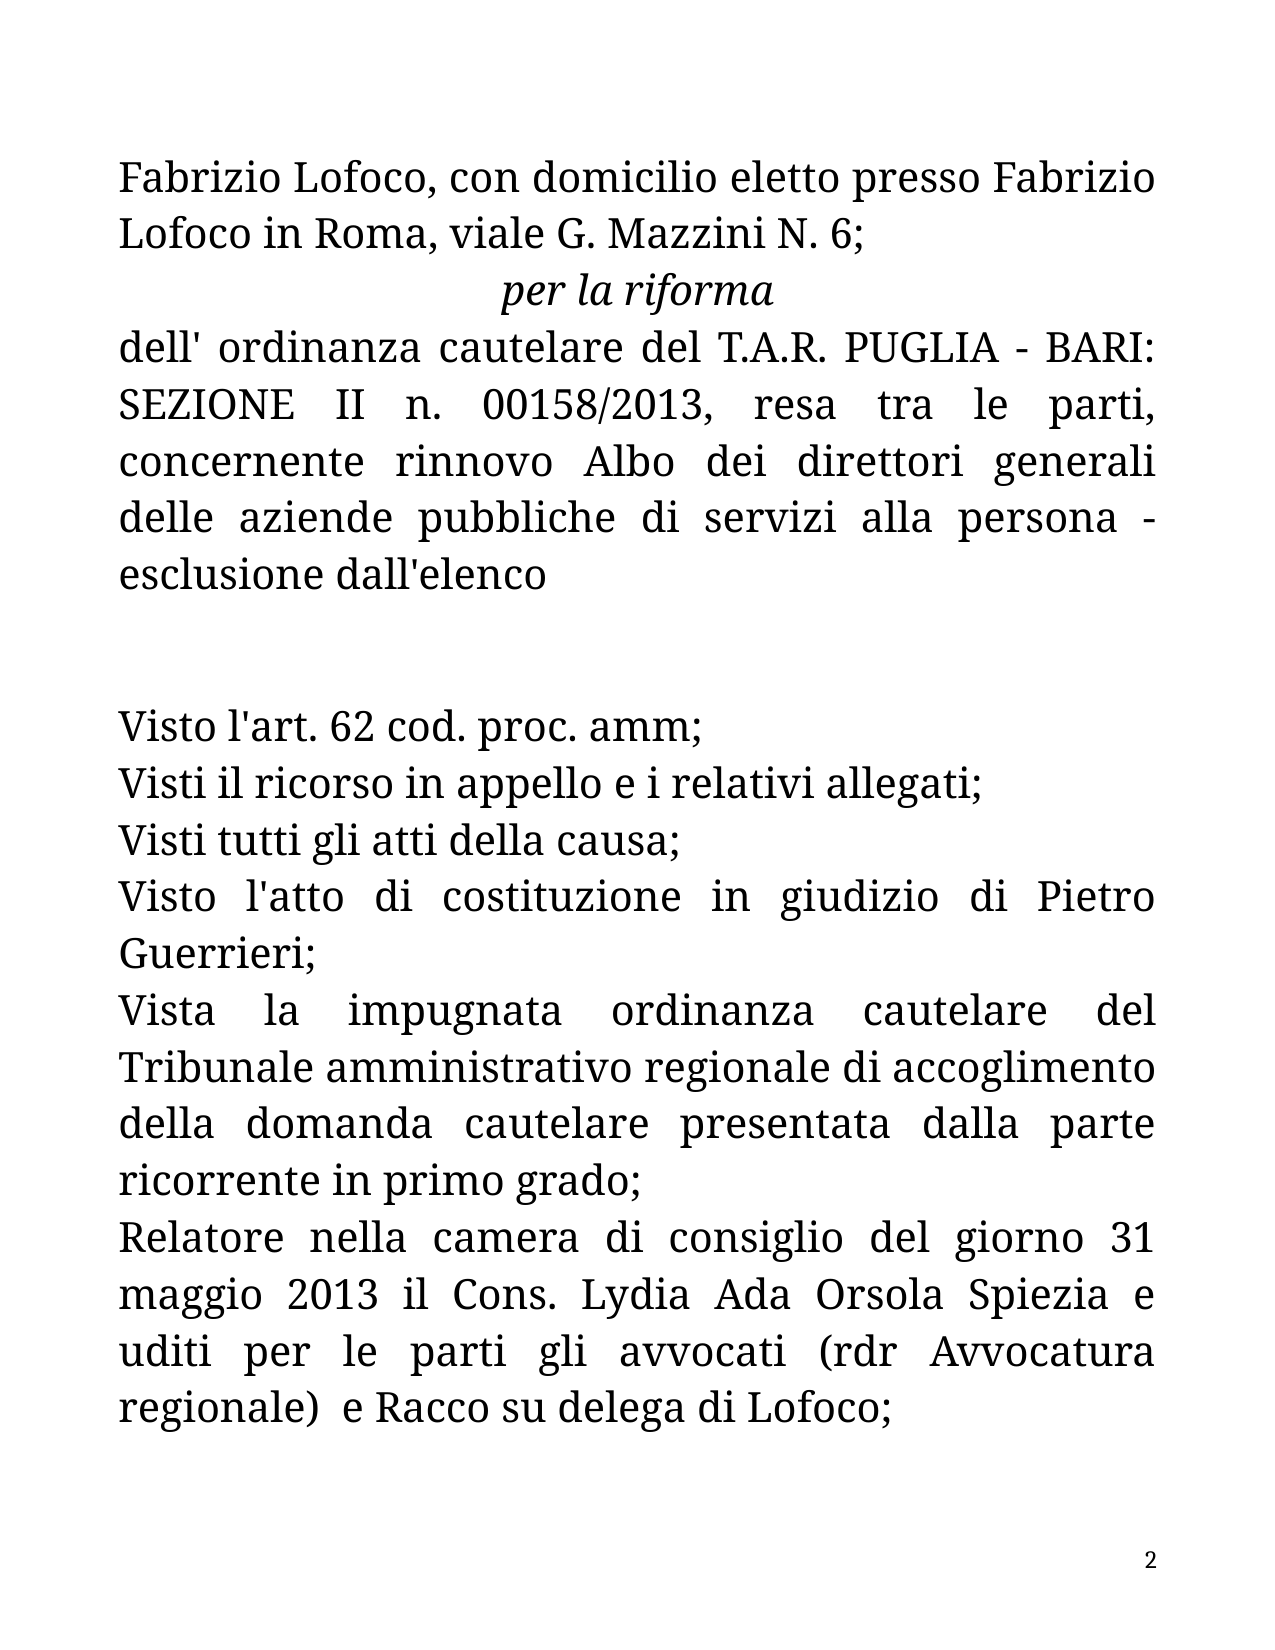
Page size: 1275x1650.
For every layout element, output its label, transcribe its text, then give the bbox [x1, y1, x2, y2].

text Visto l'art. 62 cod. proc. amm; [118, 697, 1157, 754]
text dell' ordinanza cautelare del T.A.R. PUGLIA - BARI: SEZIONE II n. 00158/2013, resa tra le parti, concernente rinnovo Albo dei direttori generali delle aziende pubbliche di servizi alla persona - esclusione dall'elenco [118, 318, 1157, 602]
text Visti tutti gli atti della causa; [118, 810, 1157, 867]
text Visti il ricorso in appello e i relativi allegati; [118, 754, 1157, 810]
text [118, 148, 1157, 261]
text per la riforma [118, 261, 1157, 318]
text Relatore nella camera di consiglio del giorno 31 maggio 2013 il Cons. Lydia Ada Orsola Spiezia e uditi per le parti gli avvocati (rdr Avvocatura regionale) e Racco su delega di Lofoco; [118, 1208, 1157, 1435]
text Vista la impugnata ordinanza cautelare del Tribunale amministrativo regionale di accoglimento della domanda cautelare presentata dalla parte ricorrente in primo grado; [118, 981, 1157, 1208]
text Visto l'atto di costituzione in giudizio di Pietro Guerrieri; [118, 867, 1157, 981]
